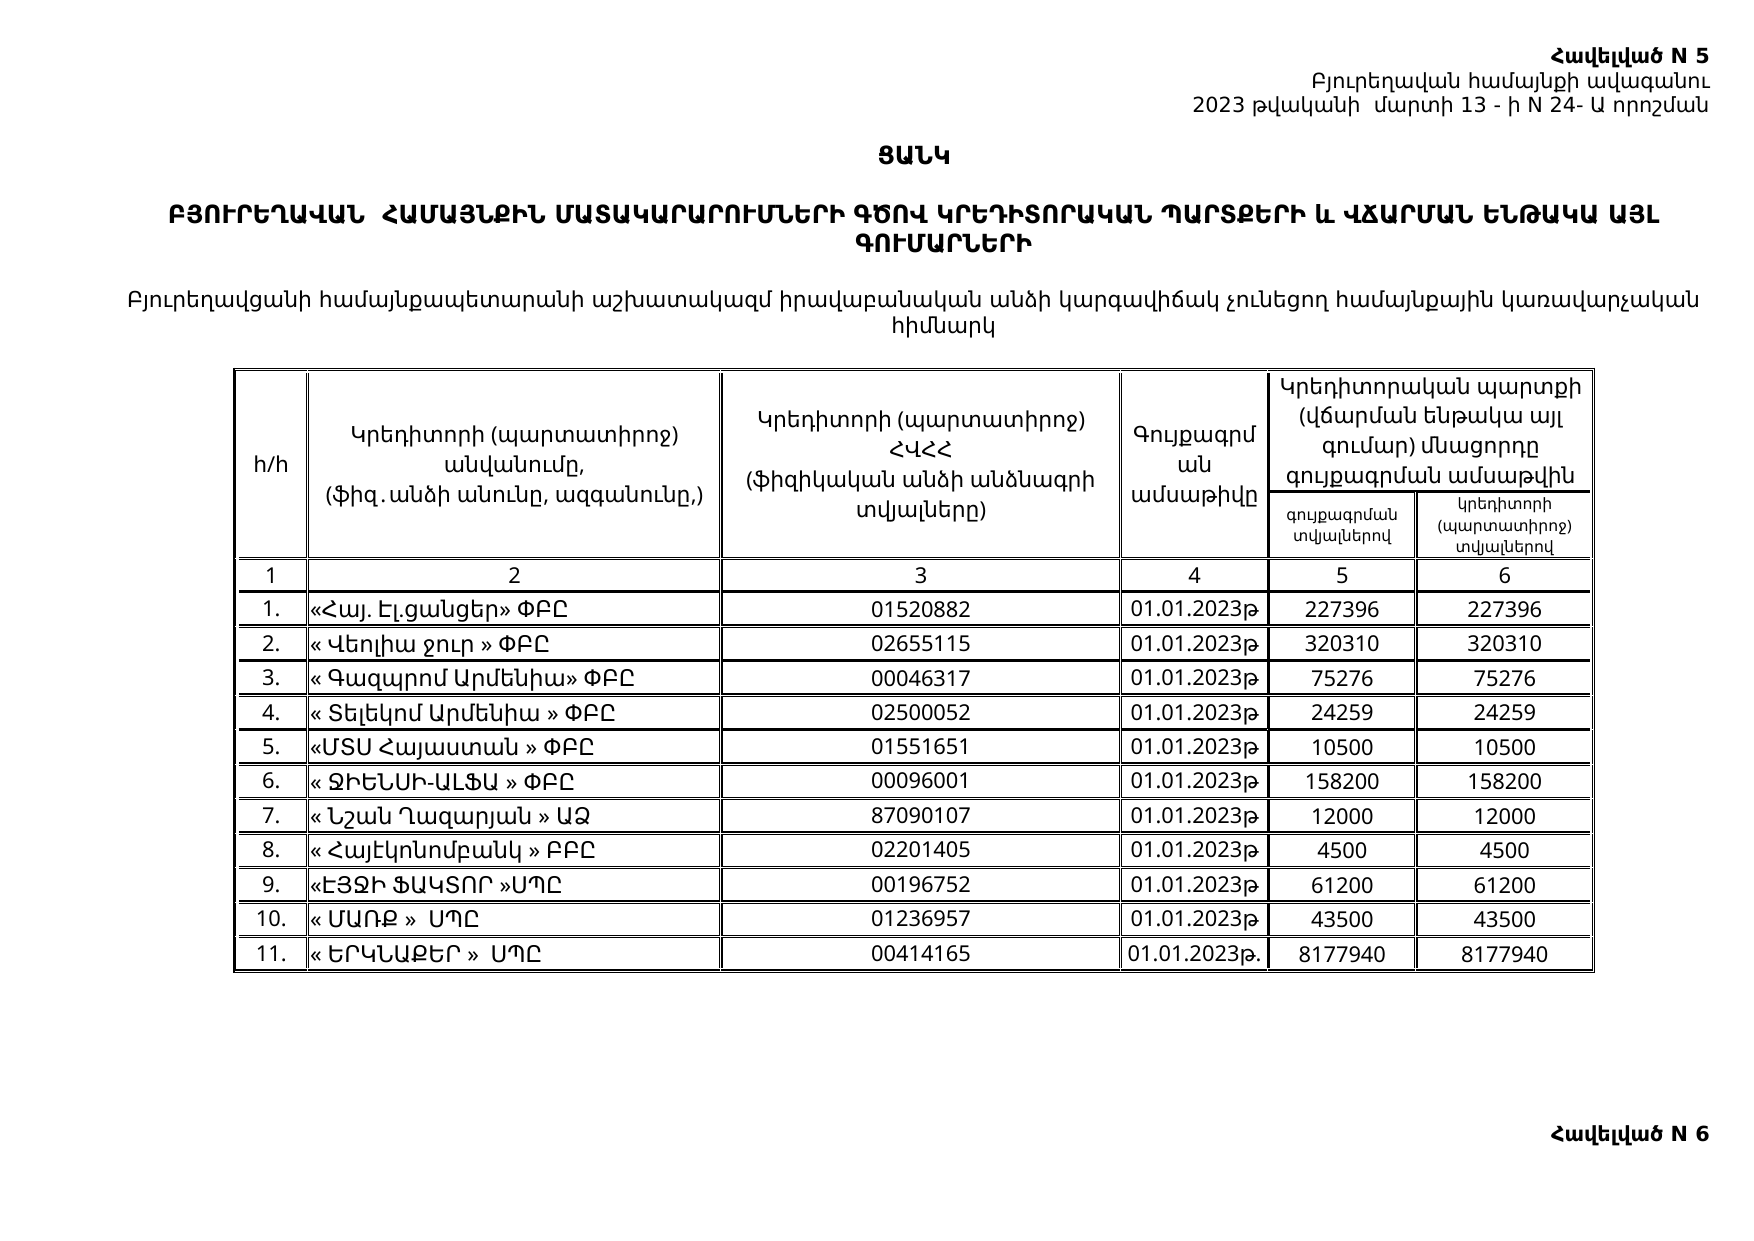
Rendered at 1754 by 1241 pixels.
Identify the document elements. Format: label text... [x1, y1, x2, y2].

table_cell 12000 [1270, 800, 1414, 831]
table_cell 8177940 [1268, 935, 1416, 969]
table_cell 87090107 [723, 800, 1119, 831]
text 2023 թվականի մարտի 13 - ի N 24- Ա որոշման [118, 93, 1710, 117]
table_cell 01.01.2023թ. [1121, 938, 1268, 969]
table_cell 1 [235, 557, 307, 590]
table_cell 00196752 [723, 869, 1119, 900]
table_cell 01.01.2023թ [1122, 904, 1267, 935]
table_cell 8. [236, 831, 306, 866]
table_header հ/հ [236, 371, 307, 557]
table_cell 43500 [1270, 904, 1414, 935]
table_cell 5. [235, 728, 306, 762]
table_cell 61200 [1270, 869, 1414, 900]
table_cell 4. [236, 693, 306, 728]
table_cell 00046317 [723, 662, 1119, 693]
table_cell 3. [236, 659, 306, 693]
table_cell 01.01.2023թ [1122, 835, 1267, 866]
table_cell 6. [236, 762, 306, 797]
table_cell « ԵՐԿՆԱՔԵՐ » ՍՊԸ [308, 935, 721, 969]
table_cell 10500 [1270, 731, 1414, 762]
table_cell 75276 [1418, 659, 1592, 693]
table_cell 01.01.2023թ [1122, 731, 1267, 762]
table_cell 7. [235, 797, 307, 831]
text Բյուրեղավան համայնքի ավագանու [118, 69, 1710, 93]
table_cell 01.01.2023թ [1122, 766, 1267, 797]
table_cell 01.01.2023թ [1122, 869, 1267, 900]
table_cell 4500 [1418, 831, 1592, 866]
table_cell « Գազպրոմ Արմենիա» ՓԲԸ [309, 662, 719, 693]
table_cell 4500 [1270, 835, 1414, 866]
table_cell 01551651 [723, 731, 1119, 762]
table_cell «ՄՏՍ Հայաստան » ՓԲԸ [309, 731, 719, 762]
table_cell « Հայէկոնոմբանկ » ԲԲԸ [309, 835, 719, 866]
text ՑԱՆԿ [118, 141, 1710, 171]
table_cell 12000 [1416, 797, 1593, 831]
table_cell 01236957 [723, 904, 1119, 935]
text Հավելված N 5 [118, 44, 1710, 69]
table_cell « Վեոլիա ջուր » ՓԲԸ [309, 628, 719, 659]
table_cell 01.01.2023թ [1122, 800, 1267, 831]
table_header Կրեդիտորի (պարտատիրոջ) անվանումը, (ֆիզ․անձի անունը, ազգանունը,) [308, 369, 721, 557]
table_cell 61200 [1416, 866, 1593, 900]
table_cell 01520882 [723, 593, 1119, 624]
table_cell « ՄԱՌՔ » ՍՊԸ [309, 904, 719, 935]
text Բյուրեղավցանի համայնքապետարանի աշխատակազմ իրավաբանական անձի կարգավիճակ չունեցող համայնքային կառավարչական հիմնարկ [118, 287, 1710, 338]
table_cell 1. [236, 590, 306, 624]
table_cell 24259 [1270, 697, 1414, 728]
table_cell 6 [1416, 557, 1593, 590]
table_cell 4 [1122, 560, 1267, 590]
table_header Կրեդիտորական պարտքի (վճարման ենթակա այլ գումար) մնացորդը գույքագրման ամսաթվին [1268, 371, 1592, 490]
table_cell 02500052 [723, 697, 1119, 728]
table_cell 2 [309, 560, 719, 590]
table_cell 11. [235, 935, 307, 969]
table_cell 01.01.2023թ [1122, 628, 1267, 659]
table_cell 24259 [1418, 693, 1592, 728]
text ԲՅՈՒՐԵՂԱՎԱՆ ՀԱՄԱՅՆՔԻՆ ՄԱՏԱԿԱՐԱՐՈՒՄՆԵՐԻ ԳԾՈՎ ԿՐԵԴԻՏՈՐԱԿԱՆ ՊԱՐՏՔԵՐԻ և ՎՃԱՐՄԱՆ ԵՆԹԱԿԱ ԱՅԼ ԳՈՒՄԱՐՆԵՐԻ [118, 200, 1710, 258]
table_cell 10. [236, 900, 306, 935]
table_cell 00414165 [721, 938, 1121, 969]
table_cell 158200 [1418, 762, 1592, 797]
table_cell « Նշան Ղազարյան » ԱՁ [309, 800, 719, 831]
table_cell 227396 [1418, 590, 1592, 624]
table_cell 01.01.2023թ [1122, 662, 1267, 693]
table_cell 02201405 [723, 835, 1119, 866]
table_cell 3 [723, 560, 1119, 590]
table_cell գույքագրման տվյալներով [1270, 493, 1414, 557]
table_cell 9. [235, 866, 307, 900]
table_cell 320310 [1418, 624, 1592, 659]
table_header Գույքագրման ամսաթիվը [1121, 369, 1268, 557]
text Հավելված N 6 [118, 1122, 1710, 1146]
table_cell 01.01.2023թ [1122, 697, 1267, 728]
table_cell 158200 [1270, 766, 1414, 797]
table_cell 00096001 [723, 766, 1119, 797]
table_cell 10500 [1418, 728, 1593, 762]
table_cell կրեդիտորի (պարտատիրոջ) տվյալներով [1418, 490, 1592, 557]
table_cell 5 [1270, 560, 1414, 590]
table_header Կրեդիտորի (պարտատիրոջ) ՀՎՀՀ (ֆիզիկական անձի անձնագրի տվյալները) [721, 371, 1121, 557]
table_cell 02655115 [723, 628, 1119, 659]
table_cell «Հայ. Էլ.ցանցեր» ՓԲԸ [309, 593, 719, 624]
table_cell « Տելեկոմ Արմենիա » ՓԲԸ [309, 697, 719, 728]
table_cell 75276 [1270, 662, 1414, 693]
table_cell 8177940 [1416, 935, 1593, 969]
table_cell 43500 [1418, 900, 1592, 935]
table_cell 2. [236, 624, 306, 659]
table_cell « ՋԻԵՆՍԻ-ԱԼՖԱ » ՓԲԸ [309, 766, 719, 797]
table_cell «ԷՅՋԻ ՖԱԿՏՈՐ »ՍՊԸ [309, 869, 719, 900]
table_cell 227396 [1270, 593, 1414, 624]
table_cell 320310 [1270, 628, 1414, 659]
table_cell 01.01.2023թ [1122, 593, 1267, 624]
